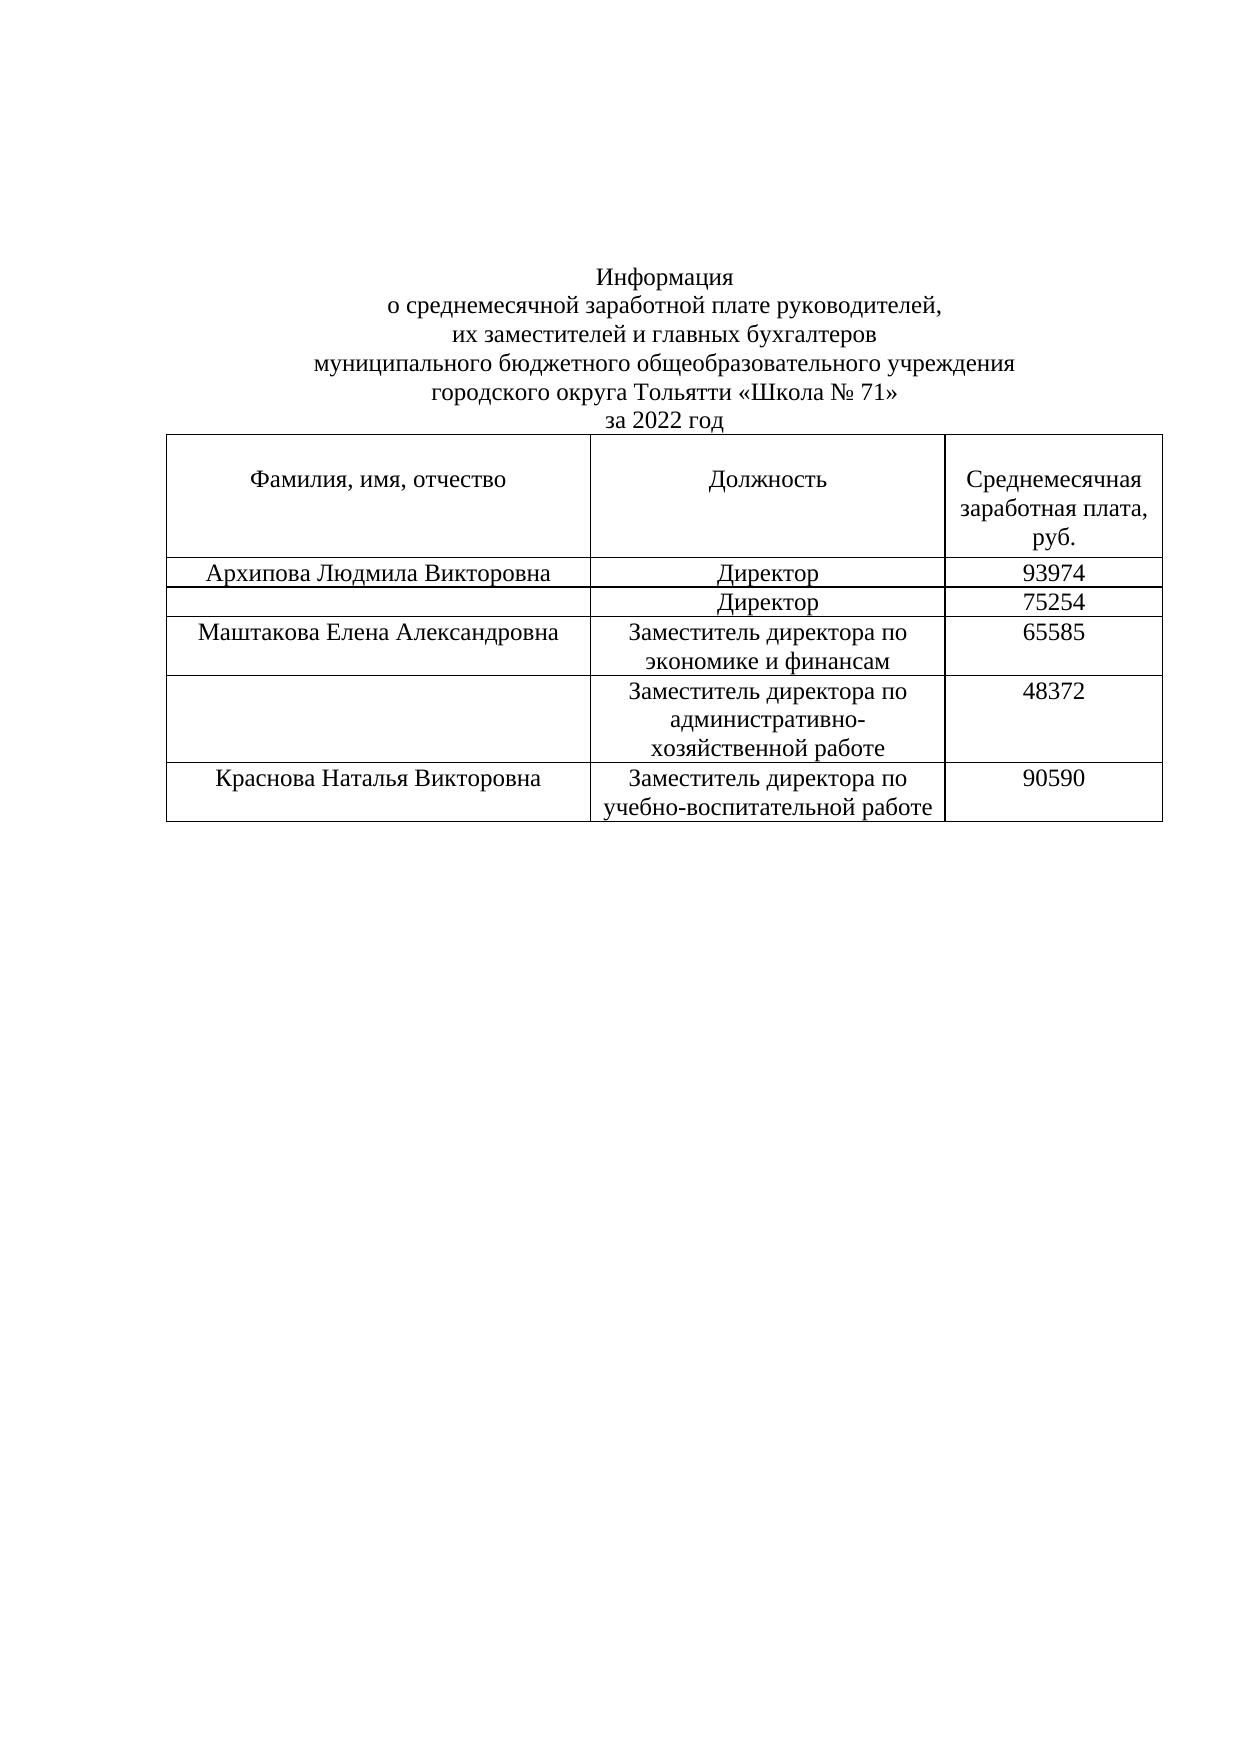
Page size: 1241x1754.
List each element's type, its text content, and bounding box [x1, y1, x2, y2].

table_cell Заместитель директора по учебно-воспитательной работе [591, 763, 944, 821]
table_cell Архипова Людмила Викторовна [167, 558, 590, 586]
table_cell 93974 [946, 558, 1162, 586]
table_cell Заместитель директора по экономике и финансам [591, 617, 944, 675]
table_cell [167, 676, 590, 762]
table_cell 65585 [946, 617, 1162, 675]
table_cell 75254 [946, 588, 1162, 616]
table_cell Директор [591, 588, 944, 616]
table_cell Заместитель директора по административно-хозяйственной работе [591, 676, 944, 762]
table_cell Краснова Наталья Викторовна [167, 763, 590, 821]
text муниципального бюджетного общеобразовательного учреждения [177, 348, 1152, 377]
text их заместителей и главных бухгалтеров [177, 319, 1152, 348]
text городского округа Тольятти «Школа № 71» [177, 377, 1152, 406]
table_header Фамилия, имя, отчество [167, 435, 590, 557]
text о среднемесячной заработной плате руководителей, [177, 291, 1152, 319]
table_cell Маштакова Елена Александровна [167, 617, 590, 675]
table_cell 90590 [946, 763, 1162, 821]
table_header Среднемесячная заработная плата, руб. [946, 435, 1162, 557]
text за 2022 год [177, 406, 1152, 434]
text Информация [177, 262, 1152, 291]
table_cell [167, 588, 590, 616]
table_cell 48372 [946, 676, 1162, 762]
table_header Должность [591, 435, 944, 557]
table_cell Директор [591, 558, 944, 586]
